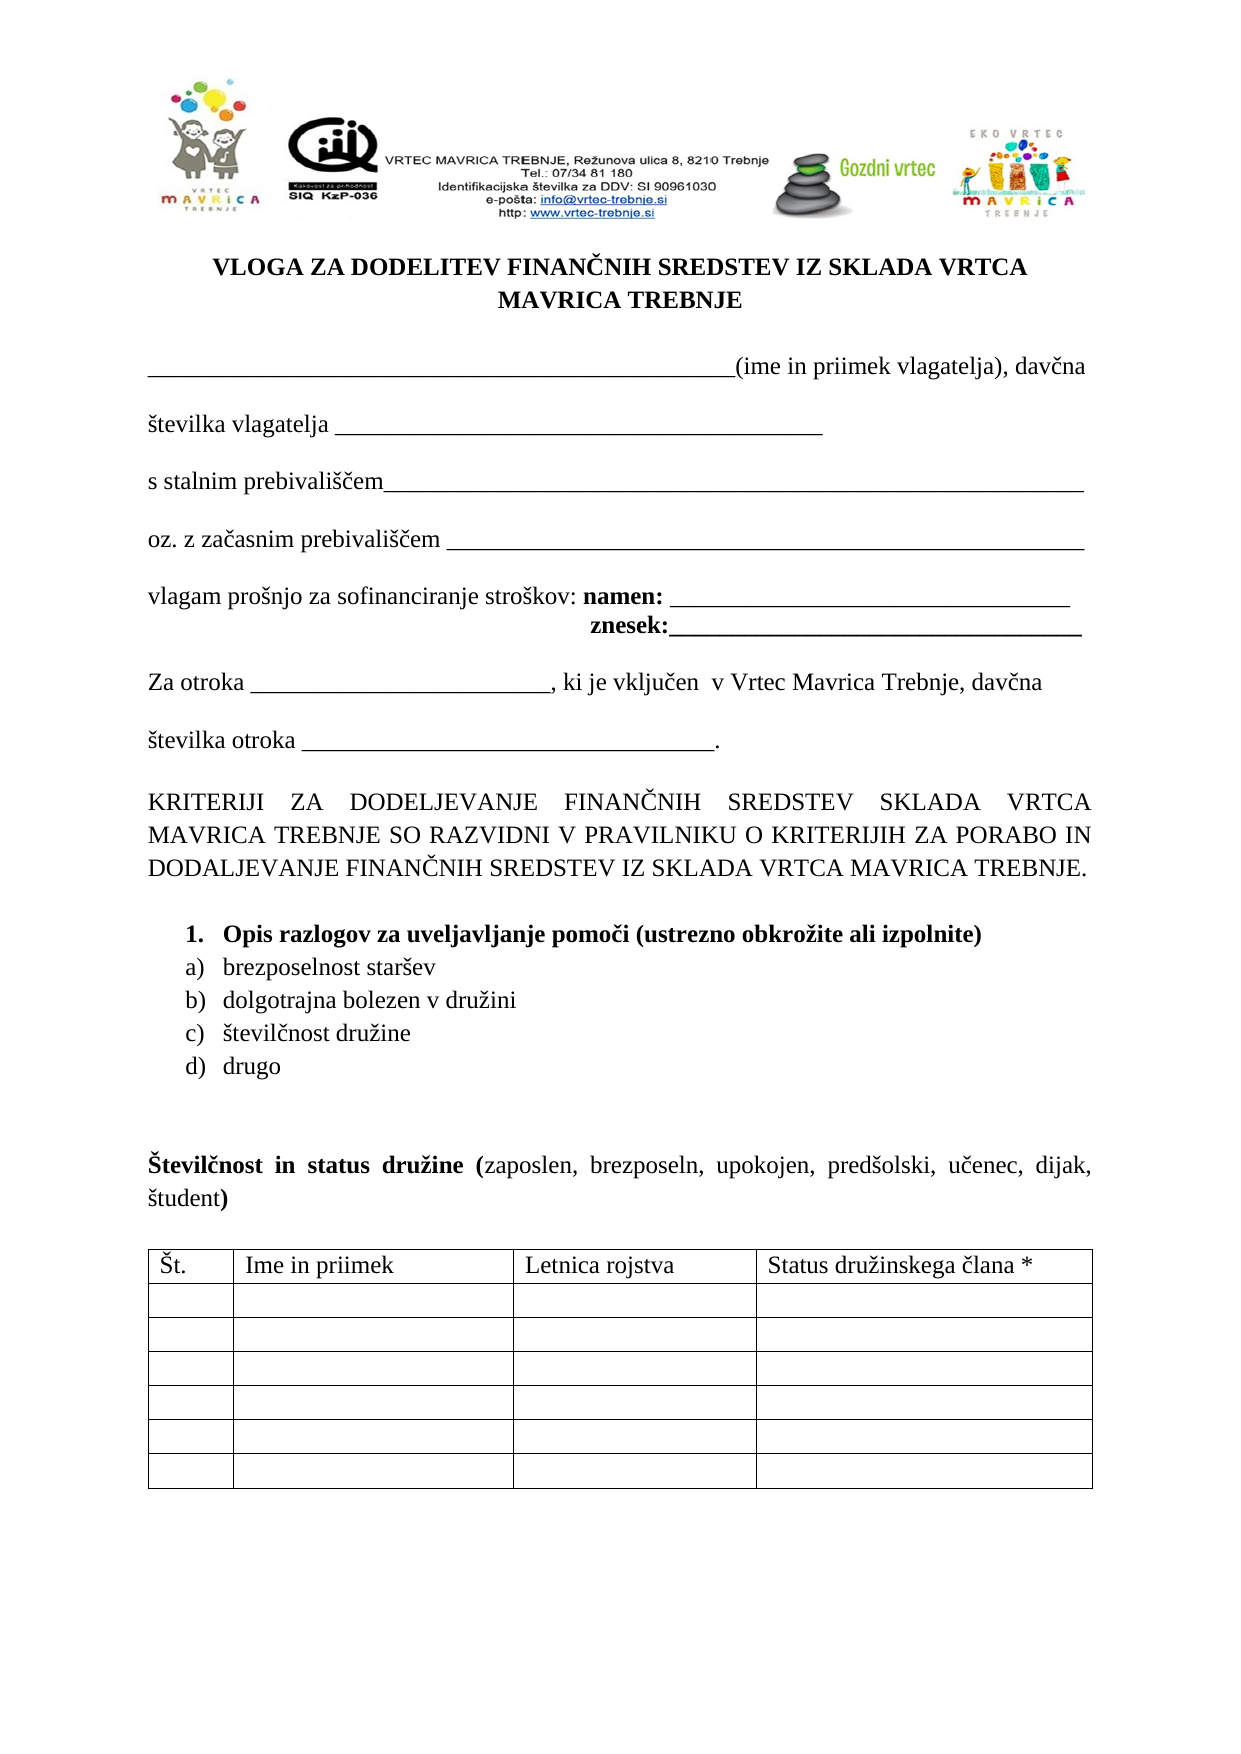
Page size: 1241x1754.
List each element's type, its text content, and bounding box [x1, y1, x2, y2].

text številka vlagatelja _______________________________________ [148, 409, 1093, 437]
table_header Št. [149, 1250, 233, 1283]
text KRITERIJI ZA DODELJEVANJE FINANČNIH SREDSTEV SKLADA VRTCA MAVRICA TREBNJE SO RAZVIDNI V PRAVILNIKU O KRITERIJIH ZA PORABO IN DODALJEVANJE FINANČNIH SREDSTEV IZ SKLADA VRTCA MAVRICA TREBNJE. [148, 787, 1093, 881]
text s stalnim prebivališčem________________________________________________________ [148, 466, 1093, 495]
text oz. z začasnim prebivališčem ___________________________________________________ [148, 524, 1093, 552]
table_header Letnica rojstva [514, 1250, 756, 1283]
table_cell [234, 1420, 513, 1453]
list Opis razlogov za uveljavljanje pomoči (ustrezno obkrožite ali izpolnite) [185, 919, 1093, 947]
text Številčnost in status družine (zaposlen, brezposeln, upokojen, predšolski, učenec, dijak, študent) [148, 1150, 1093, 1212]
table_cell [234, 1352, 513, 1385]
table_cell [234, 1386, 513, 1419]
table_cell [514, 1284, 756, 1317]
table_cell [149, 1284, 233, 1317]
list dolgotrajna bolezen v družini [185, 985, 1093, 1013]
table_cell [234, 1318, 513, 1351]
table_cell [149, 1318, 233, 1351]
table_cell [149, 1420, 233, 1453]
text Za otroka ________________________, ki je vključen v Vrtec Mavrica Trebnje, davčna [148, 667, 1093, 696]
table_cell [149, 1454, 233, 1487]
text vlagam prošnjo za sofinanciranje stroškov: namen: ________________________________ [148, 581, 1093, 610]
table_cell [514, 1386, 756, 1419]
text številka otroka _________________________________. [148, 725, 1093, 754]
table_cell [149, 1352, 233, 1385]
table_cell [234, 1454, 513, 1487]
table_header Status družinskega člana * [757, 1250, 1092, 1283]
table_cell [514, 1352, 756, 1385]
table_cell [757, 1318, 1092, 1351]
table_cell [757, 1386, 1092, 1419]
table_cell [514, 1318, 756, 1351]
table_cell [757, 1284, 1092, 1317]
table_cell [514, 1454, 756, 1487]
table_cell [149, 1386, 233, 1419]
table_cell [757, 1352, 1092, 1385]
text VLOGA ZA DODELITEV FINANČNIH SREDSTEV IZ SKLADA VRTCA MAVRICA TREBNJE [148, 252, 1093, 314]
list drugo [185, 1051, 1093, 1079]
table_cell [514, 1420, 756, 1453]
text znesek:_________________________________ [516, 610, 1093, 639]
table_cell [234, 1284, 513, 1317]
table_cell [757, 1454, 1092, 1487]
list številčnost družine [185, 1018, 1093, 1047]
picture [147, 73, 1088, 219]
list brezposelnost staršev [185, 952, 1093, 981]
text _______________________________________________(ime in priimek vlagatelja), davčna [148, 351, 1093, 380]
table_cell [757, 1420, 1092, 1453]
table_header Ime in priimek [234, 1250, 513, 1283]
